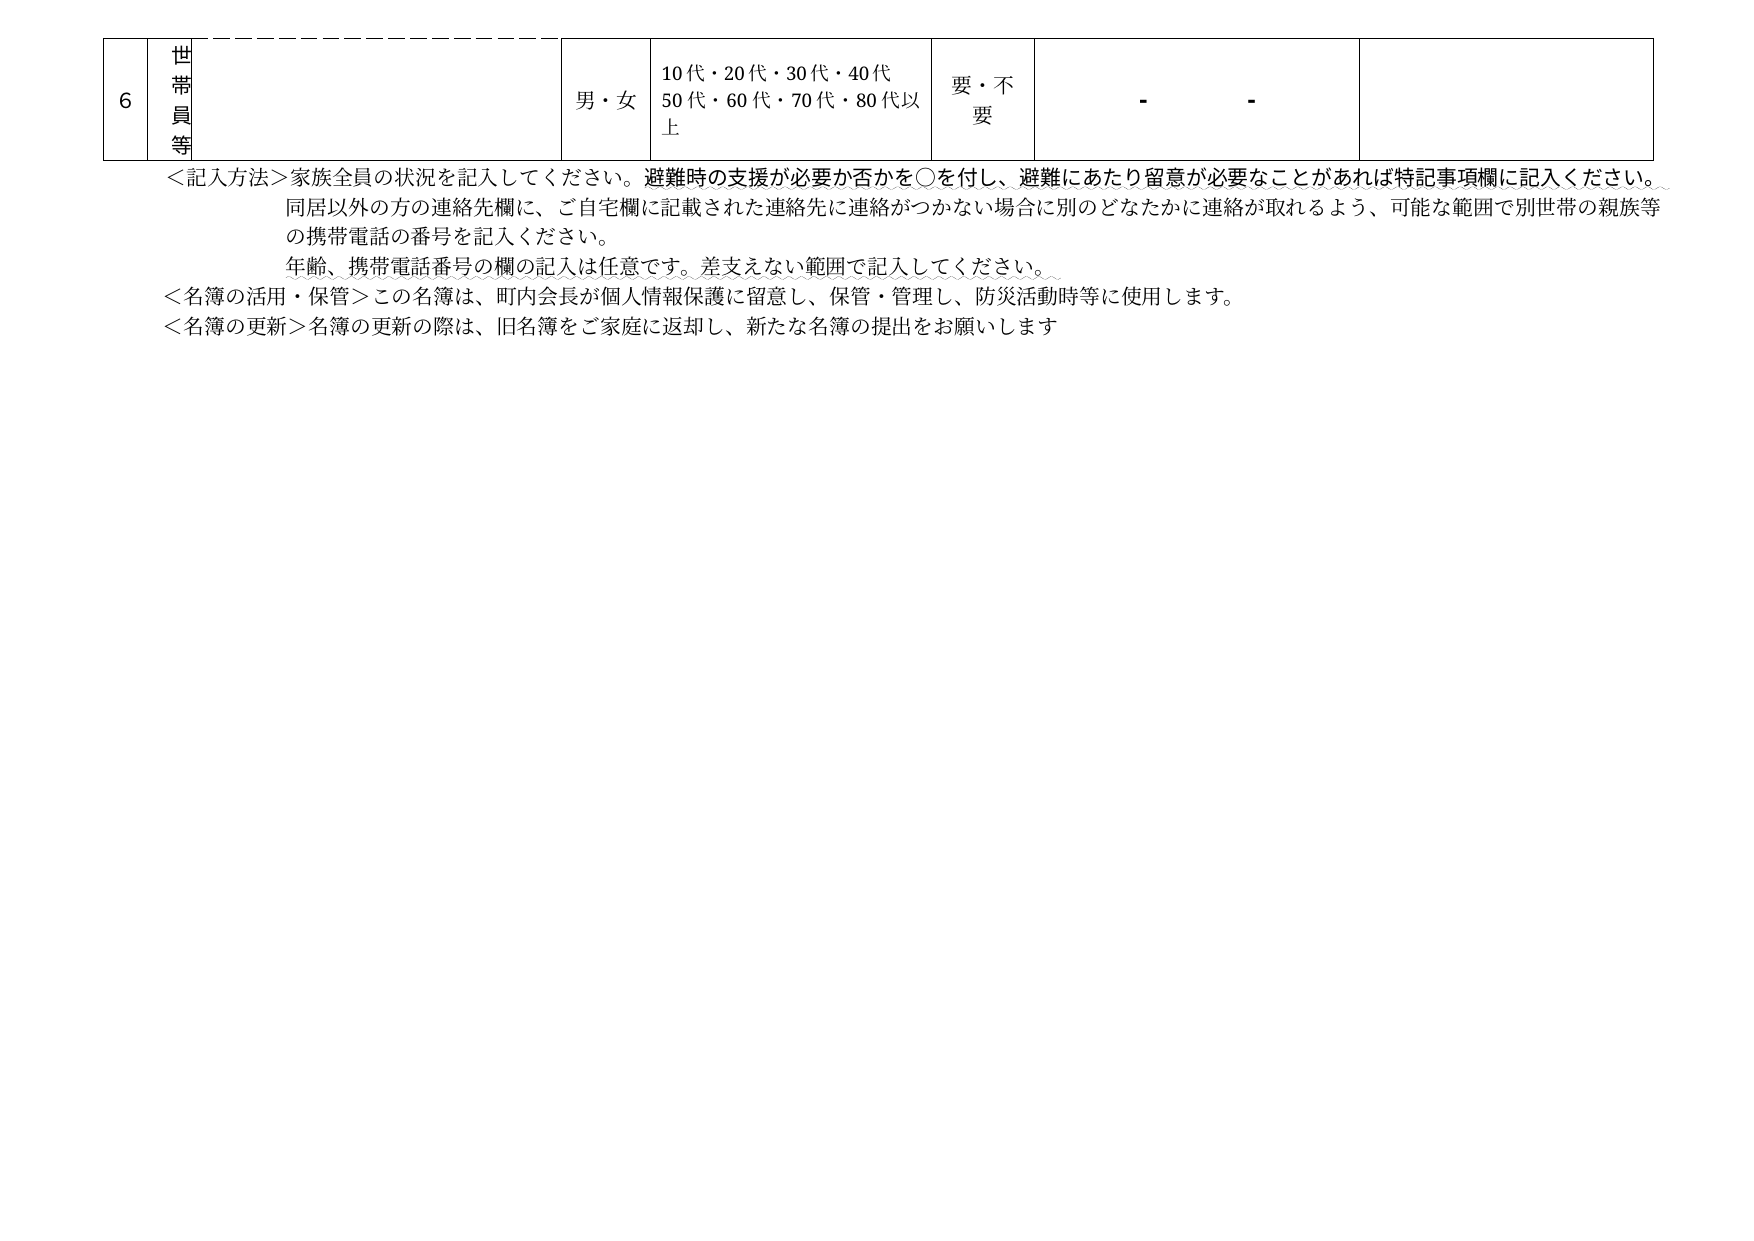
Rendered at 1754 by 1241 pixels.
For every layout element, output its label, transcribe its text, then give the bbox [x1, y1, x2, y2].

text ＜名簿の活用・保管＞この名簿は、町内会長が個人情報保護に留意し、保管・管理し、防災活動時等に使用します。 [162, 281, 1680, 311]
table_cell ６ [104, 39, 147, 160]
table_cell [1360, 39, 1653, 160]
table_cell - - [1035, 39, 1359, 160]
text 同居以外の方の連絡先欄に、ご自宅欄に記載された連絡先に連絡がつかない場合に別のどなたかに連絡が取れるよう、可能な範囲で別世帯の親族等の携帯電話の番号を記入ください。 [286, 191, 1680, 251]
text 年齢、携帯電話番号の欄の記入は任意です。差支えない範囲で記入してください。 [286, 251, 1680, 281]
text ＜記入方法＞家族全員の状況を記入してください。避難時の支援が必要か否かを○を付し、避難にあたり留意が必要なことがあれば特記事項欄に記入ください。 [165, 161, 1680, 191]
table_cell 要・不要 [932, 39, 1034, 160]
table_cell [651, 39, 931, 160]
table_cell 男・女 [562, 39, 650, 160]
table_cell [192, 38, 561, 160]
text ＜名簿の更新＞名簿の更新の際は、旧名簿をご家庭に返却し、新たな名簿の提出をお願いします [162, 311, 1680, 340]
